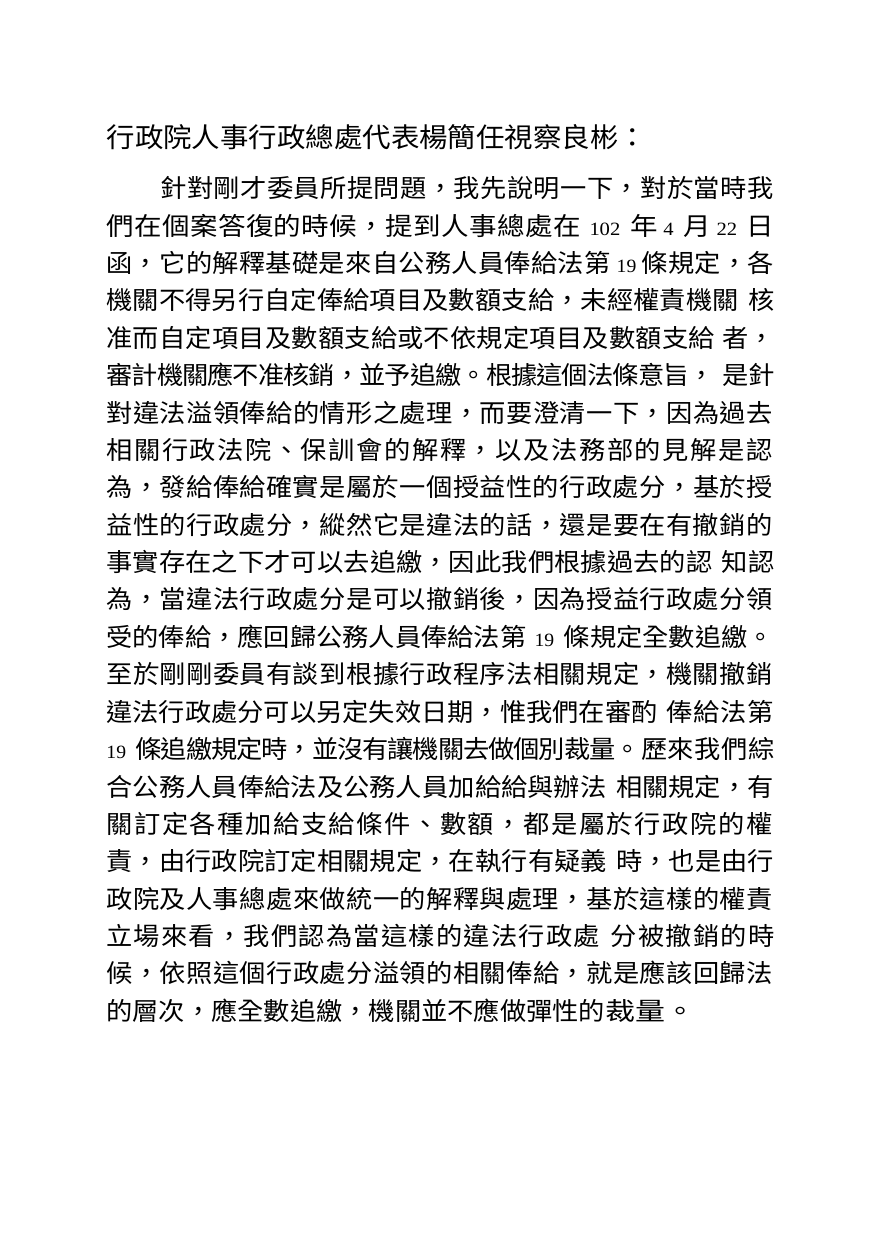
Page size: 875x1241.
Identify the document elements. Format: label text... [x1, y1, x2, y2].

subtitle 行政院人事行政總處代表楊簡任視察良彬： [106, 118, 812, 155]
text 針對剛才委員所提問題，我先說明一下，對於當時我們在個案答復的時候，提到人事總處在 102 年 4 月 22 日函，它的解釋基礎是來自公務人員俸給法第19 條規定，各機關不得另行自定俸給項目及數額支給，未經權責機關 核准而自定項目及數額支給或不依規定項目及數額支給 者，審計機關應不准核銷，並予追繳。根據這個法條意旨， 是針對違法溢領俸給的情形之處理，而要澄清一下，因為過去相關行政法院、保訓會的解釋，以及法務部的見解是認為，發給俸給確實是屬於一個授益性的行政處分，基於授益性的行政處分，縱然它是違法的話，還是要在有撤銷的事實存在之下才可以去追繳，因此我們根據過去的認 知認為，當違法行政處分是可以撤銷後，因為授益行政處分領受的俸給，應回歸公務人員俸給法第 19 條規定全數追繳。至於剛剛委員有談到根據行政程序法相關規定，機關撤銷違法行政處分可以另定失效日期，惟我們在審酌 俸給法第 19 條追繳規定時，並沒有讓機關去做個別裁量。歷來我們綜合公務人員俸給法及公務人員加給給與辦法 相關規定，有關訂定各種加給支給條件、數額，都是屬於行政院的權責，由行政院訂定相關規定，在執行有疑義 時，也是由行政院及人事總處來做統一的解釋與處理，基於這樣的權責立場來看，我們認為當這樣的違法行政處 分被撤銷的時候，依照這個行政處分溢領的相關俸給，就是應該回歸法的層次，應全數追繳，機關並不應做彈性的裁量。 [106, 171, 774, 1028]
